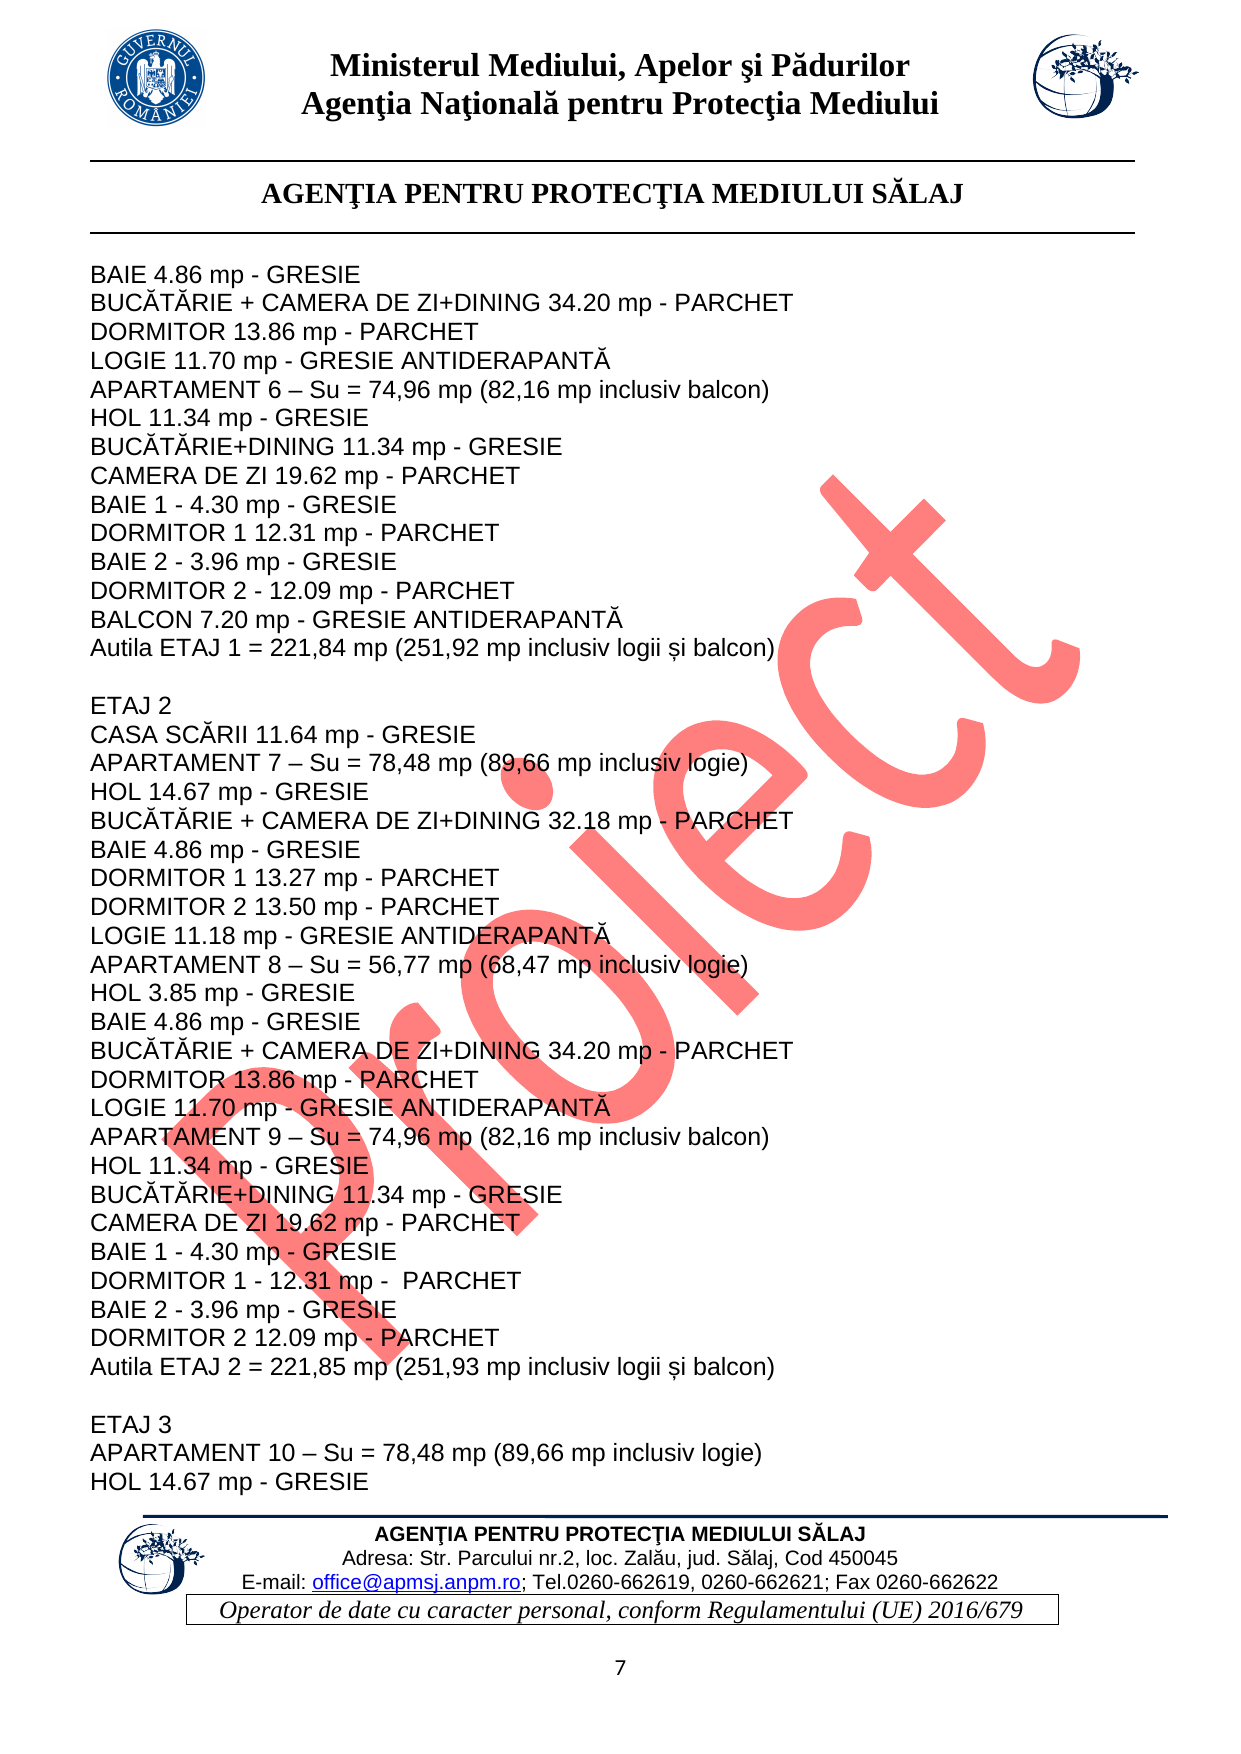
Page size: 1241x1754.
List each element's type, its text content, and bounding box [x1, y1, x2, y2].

text DORMITOR 1 12.31 mp - PARCHET [90, 518, 1150, 547]
text LOGIE 11.70 mp - GRESIE ANTIDERAPANTĂ [90, 346, 1150, 375]
text BUCĂTĂRIE + CAMERA DE ZI+DINING 34.20 mp - PARCHET [90, 1036, 1150, 1065]
text LOGIE 11.70 mp - GRESIE ANTIDERAPANTĂ [90, 1093, 1150, 1122]
text BUCĂTĂRIE+DINING 11.34 mp - GRESIE [90, 1180, 1150, 1208]
text BAIE 2 - 3.96 mp - GRESIE [90, 1295, 1150, 1323]
text LOGIE 11.18 mp - GRESIE ANTIDERAPANTĂ [90, 921, 1150, 950]
text Autila ETAJ 2 = 221,85 mp (251,93 mp inclusiv logii și balcon) [90, 1352, 1150, 1381]
text APARTAMENT 10 – Su = 78,48 mp (89,66 mp inclusiv logie) [90, 1438, 1150, 1467]
text DORMITOR 2 12.09 mp - PARCHET [90, 1323, 1150, 1352]
text APARTAMENT 9 – Su = 74,96 mp (82,16 mp inclusiv balcon) [90, 1122, 1150, 1151]
text BAIE 4.86 mp - GRESIE [90, 835, 1150, 863]
text BUCĂTĂRIE+DINING 11.34 mp - GRESIE [90, 432, 1150, 461]
text BAIE 2 - 3.96 mp - GRESIE [90, 547, 1150, 576]
text DORMITOR 2 13.50 mp - PARCHET [90, 892, 1150, 921]
text HOL 14.67 mp - GRESIE [90, 1467, 1150, 1496]
text BALCON 7.20 mp - GRESIE ANTIDERAPANTĂ [90, 605, 1150, 633]
text CASA SCĂRII 11.64 mp - GRESIE [90, 720, 1150, 748]
text APARTAMENT 7 – Su = 78,48 mp (89,66 mp inclusiv logie) [90, 748, 1150, 777]
text HOL 3.85 mp - GRESIE [90, 978, 1150, 1007]
text CAMERA DE ZI 19.62 mp - PARCHET [90, 461, 1150, 490]
text BAIE 1 - 4.30 mp - GRESIE [90, 490, 1150, 518]
text DORMITOR 13.86 mp - PARCHET [90, 317, 1150, 346]
text DORMITOR 1 - 12.31 mp - PARCHET [90, 1266, 1150, 1295]
text CAMERA DE ZI 19.62 mp - PARCHET [90, 1208, 1150, 1237]
picture [106, 28, 206, 127]
text BAIE 1 - 4.30 mp - GRESIE [90, 1237, 1150, 1266]
text DORMITOR 13.86 mp - PARCHET [90, 1065, 1150, 1093]
text DORMITOR 1 13.27 mp - PARCHET [90, 863, 1150, 892]
text BUCĂTĂRIE + CAMERA DE ZI+DINING 32.18 mp - PARCHET [90, 806, 1150, 835]
text HOL 14.67 mp - GRESIE [90, 777, 1150, 806]
text Autila ETAJ 1 = 221,84 mp (251,92 mp inclusiv logii și balcon) [90, 633, 1150, 662]
text ETAJ 2 [90, 691, 1150, 720]
text BAIE 4.86 mp - GRESIE [90, 1007, 1150, 1036]
text BAIE 4.86 mp - GRESIE [90, 260, 1150, 288]
text APARTAMENT 6 – Su = 74,96 mp (82,16 mp inclusiv balcon) [90, 375, 1150, 403]
text DORMITOR 2 - 12.09 mp - PARCHET [90, 576, 1150, 605]
text HOL 11.34 mp - GRESIE [90, 1151, 1150, 1180]
text ETAJ 3 [90, 1410, 1150, 1438]
text HOL 11.34 mp - GRESIE [90, 403, 1150, 432]
text BUCĂTĂRIE + CAMERA DE ZI+DINING 34.20 mp - PARCHET [90, 288, 1150, 317]
text APARTAMENT 8 – Su = 56,77 mp (68,47 mp inclusiv logie) [90, 950, 1150, 978]
